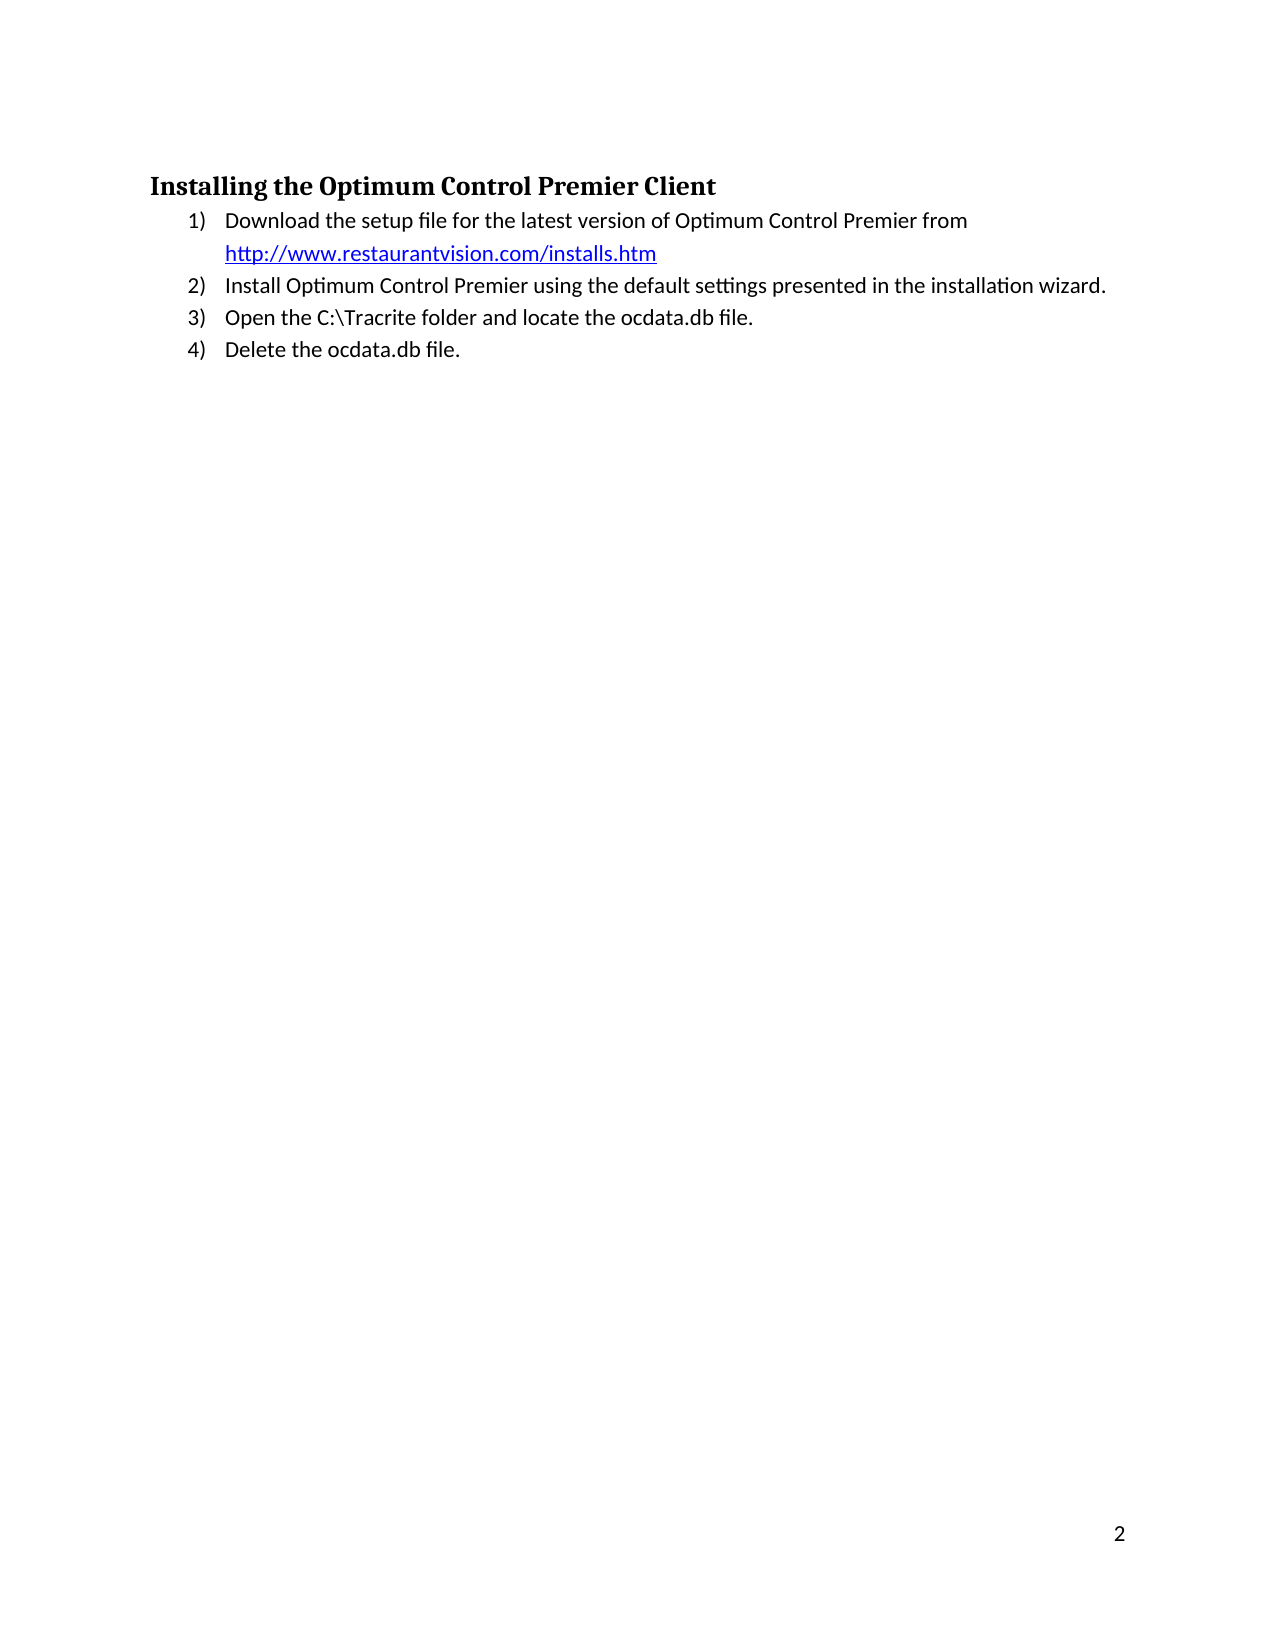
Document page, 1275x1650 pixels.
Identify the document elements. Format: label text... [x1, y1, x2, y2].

list Download the setup file for the latest version of Optimum Control Premier from http://www.restaurantvision.com/installs.htm [187, 207, 1125, 267]
list Delete the ocdata.db file. [187, 335, 1125, 363]
subtitle Installing the Optimum Control Premier Client [150, 171, 1125, 202]
list Install Optimum Control Premier using the default settings presented in the installation wizard. [187, 271, 1125, 299]
list Open the C:\Tracrite folder and locate the ocdata.db file. [187, 303, 1125, 331]
